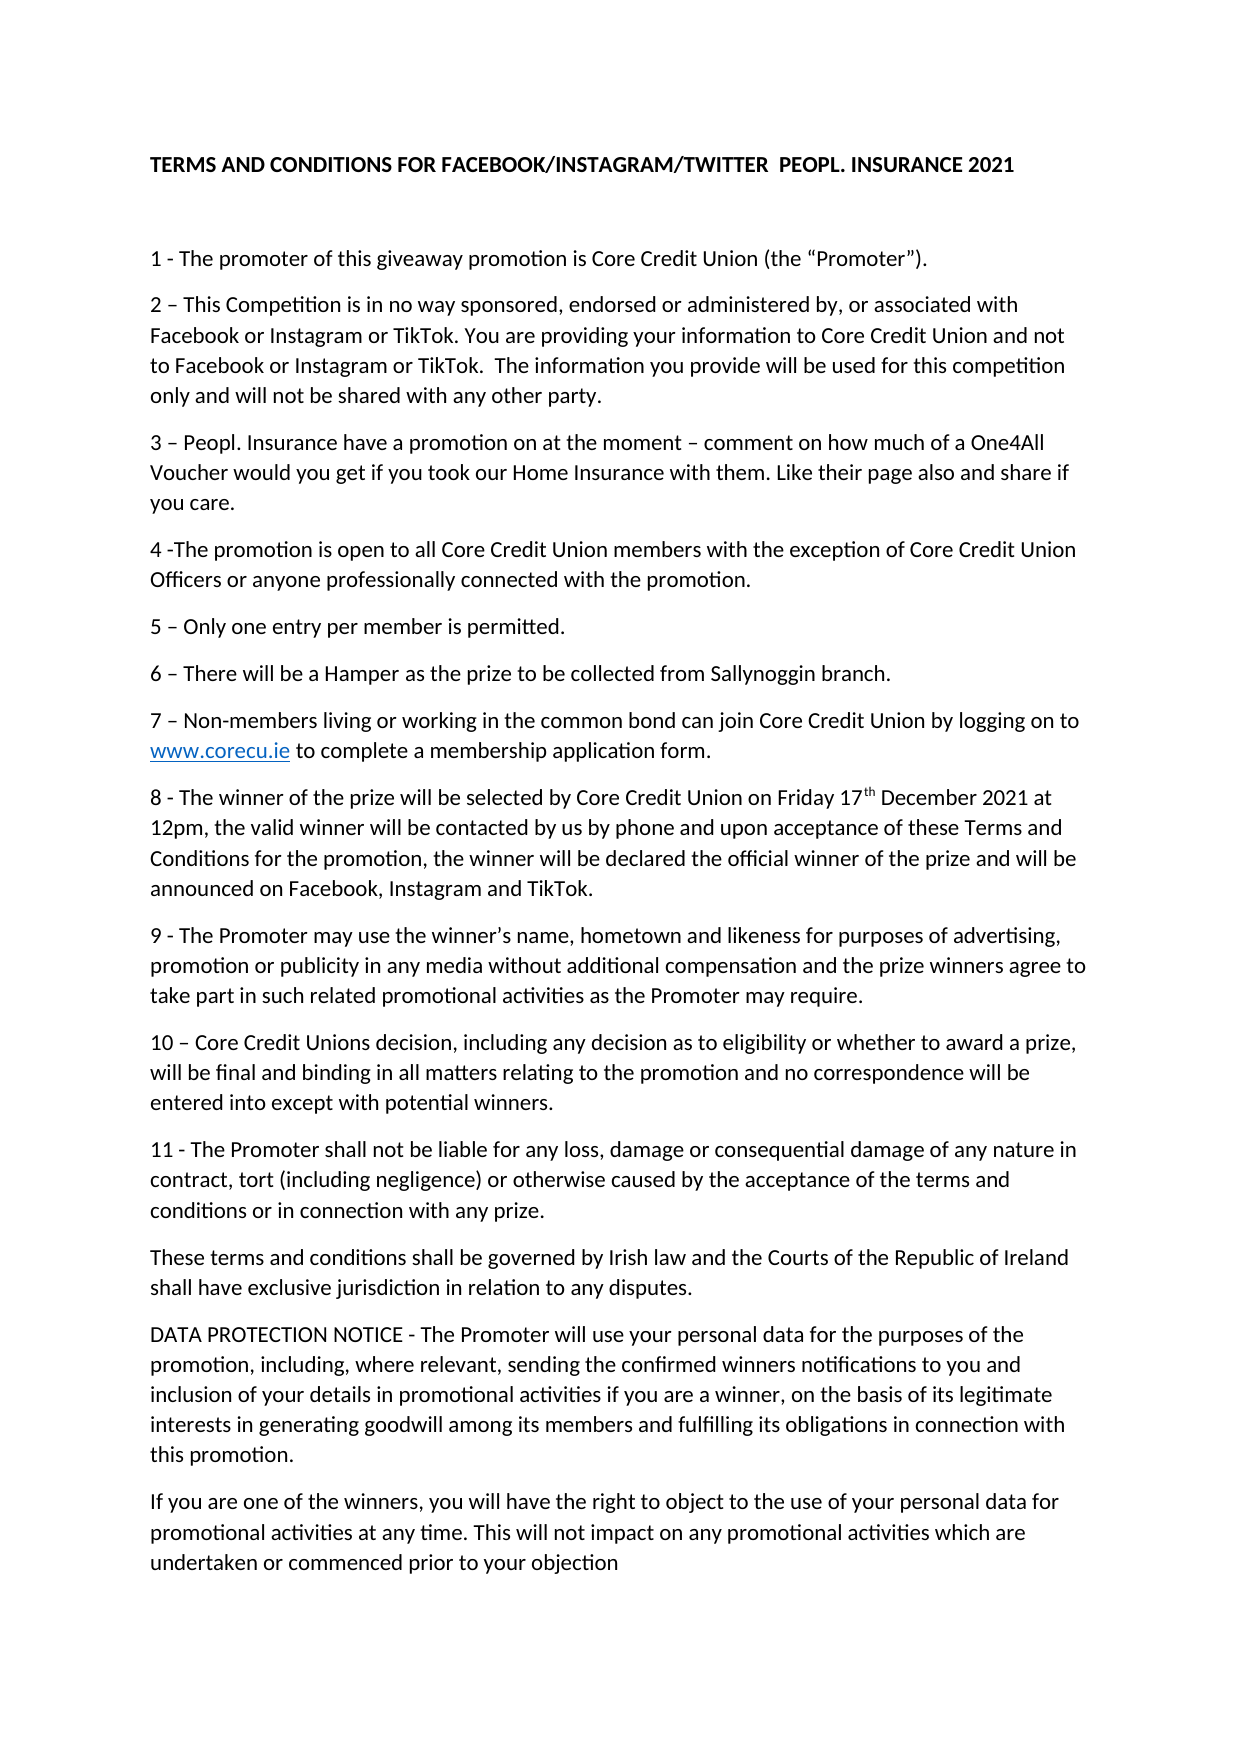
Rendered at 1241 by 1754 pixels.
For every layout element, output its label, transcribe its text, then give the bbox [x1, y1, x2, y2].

text 1 - The promoter of this giveaway promotion is Core Credit Union (the “Promoter”). [150, 244, 1090, 272]
text 7 – Non-members living or working in the common bond can join Core Credit Union by logging on to www.corecu.ie to complete a membership application form. [150, 706, 1090, 764]
text 8 - The winner of the prize will be selected by Core Credit Union on Friday 17th December 2021 at 12pm, the valid winner will be contacted by us by phone and upon acceptance of these Terms and Conditions for the promotion, the winner will be declared the official winner of the prize and will be announced on Facebook, Instagram and TikTok. [150, 783, 1090, 902]
text 11 - The Promoter shall not be liable for any loss, damage or consequential damage of any nature in contract, tort (including negligence) or otherwise caused by the acceptance of the terms and conditions or in connection with any prize. [150, 1135, 1090, 1224]
text DATA PROTECTION NOTICE - The Promoter will use your personal data for the purposes of the promotion, including, where relevant, sending the confirmed winners notifications to you and inclusion of your details in promotional activities if you are a winner, on the basis of its legitimate interests in generating goodwill among its members and fulfilling its obligations in connection with this promotion. [150, 1320, 1090, 1469]
text 2 – This Competition is in no way sponsored, endorsed or administered by, or associated with Facebook or Instagram or TikTok. You are providing your information to Core Credit Union and not to Facebook or Instagram or TikTok. The information you provide will be used for this competition only and will not be shared with any other party. [150, 291, 1090, 409]
text 9 - The Promoter may use the winner’s name, hometown and likeness for purposes of advertising, promotion or publicity in any media without additional compensation and the prize winners agree to take part in such related promotional activities as the Promoter may require. [150, 921, 1090, 1009]
text If you are one of the winners, you will have the right to object to the use of your personal data for promotional activities at any time. This will not impact on any promotional activities which are undertaken or commenced prior to your objection [150, 1487, 1090, 1576]
text 5 – Only one entry per member is permitted. [150, 612, 1090, 641]
text 4 -The promotion is open to all Core Credit Union members with the exception of Core Credit Union Officers or anyone professionally connected with the promotion. [150, 535, 1090, 594]
text 6 – There will be a Hamper as the prize to be collected from Sallynoggin branch. [150, 659, 1090, 687]
text 10 – Core Credit Unions decision, including any decision as to eligibility or whether to award a prize, will be final and binding in all matters relating to the promotion and no correspondence will be entered into except with potential winners. [150, 1028, 1090, 1117]
text TERMS AND CONDITIONS FOR FACEBOOK/INSTAGRAM/TWITTER PEOPL. INSURANCE 2021 [150, 150, 1090, 178]
text These terms and conditions shall be governed by Irish law and the Courts of the Republic of Ireland shall have exclusive jurisdiction in relation to any disputes. [150, 1243, 1090, 1301]
text 3 – Peopl. Insurance have a promotion on at the moment – comment on how much of a One4All Voucher would you get if you took our Home Insurance with them. Like their page also and share if you care. [150, 428, 1090, 517]
